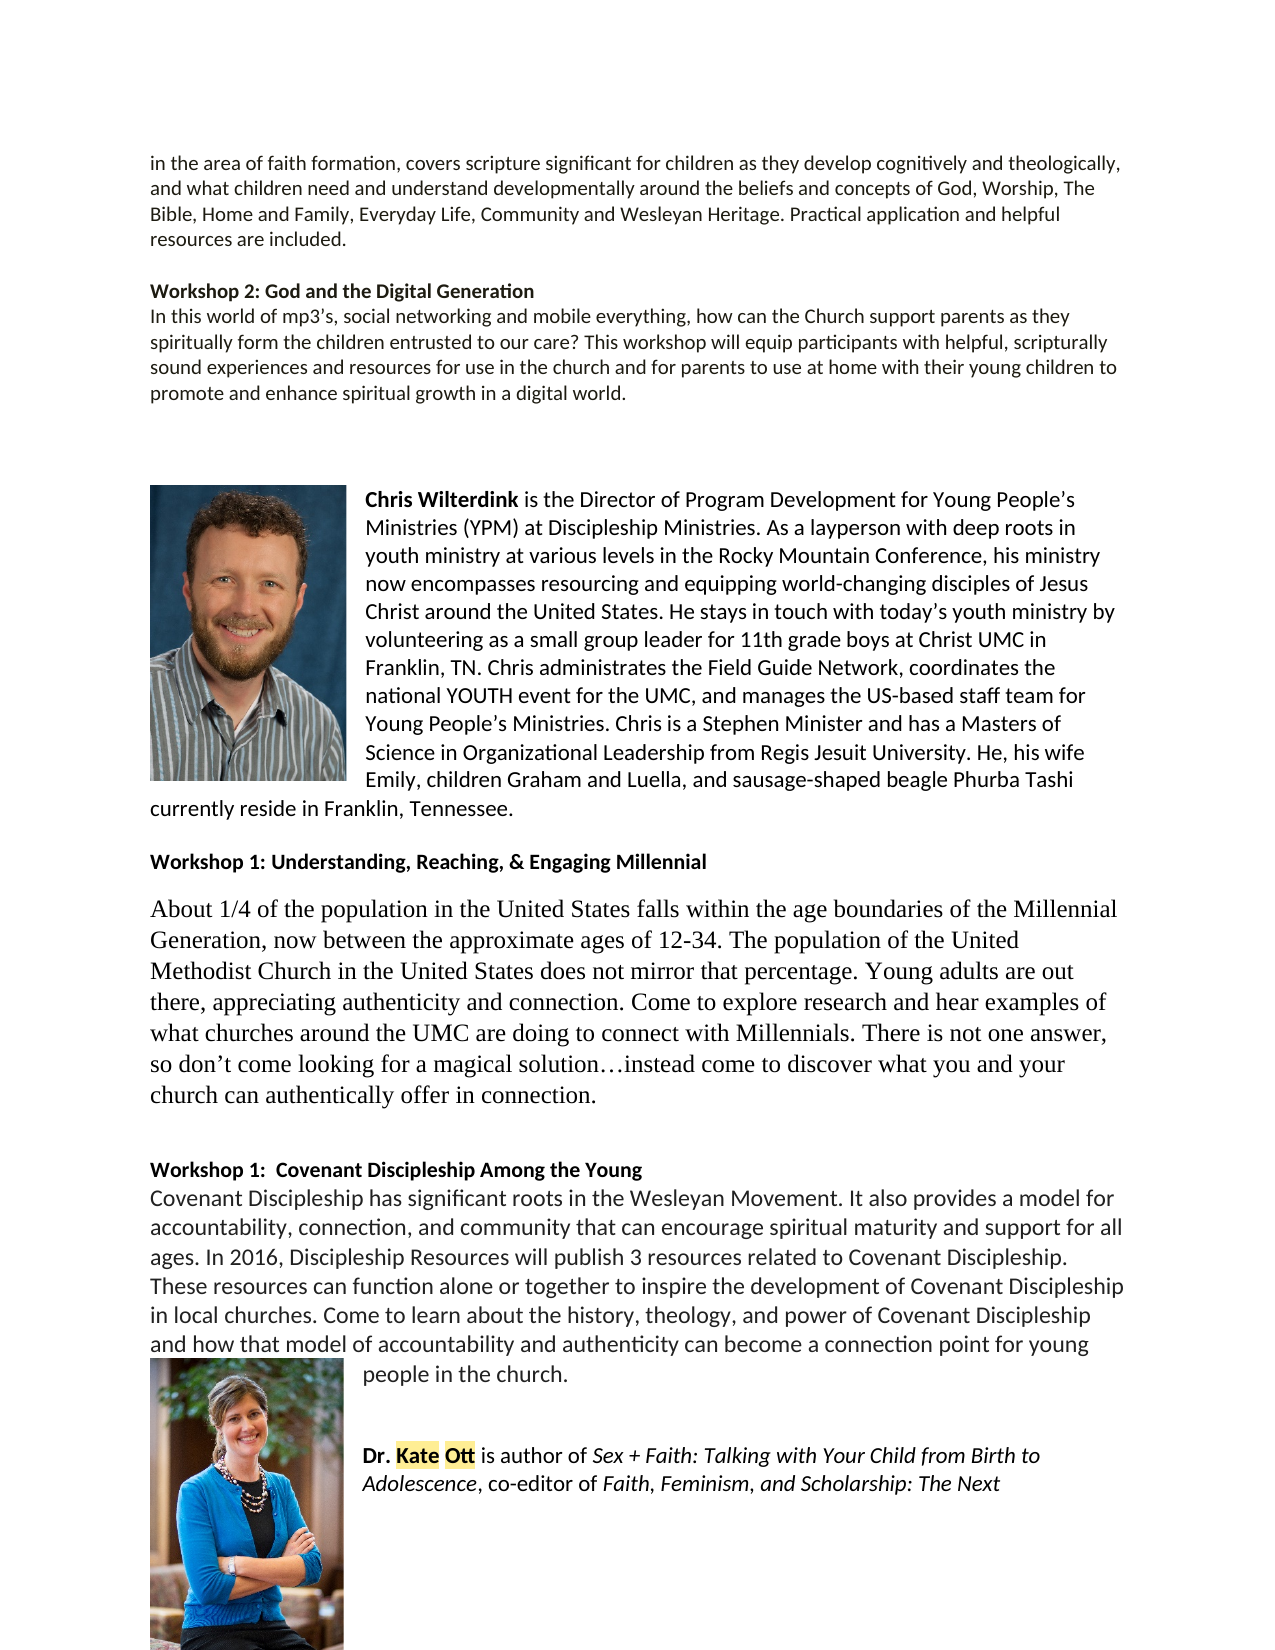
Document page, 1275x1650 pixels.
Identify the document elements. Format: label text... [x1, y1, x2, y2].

text Workshop 1: Covenant Discipleship Among the Young [150, 1156, 1125, 1183]
text Workshop 2: God and the Digital Generation [150, 278, 1125, 304]
text Covenant Discipleship has significant roots in the Wesleyan Movement. It also provides a model for accountability, connection, and community that can encourage spiritual maturity and support for all ages. In 2016, Discipleship Resources will publish 3 resources related to Covenant Discipleship. These resources can function alone or together to inspire the development of Covenant Discipleship in local churches. Come to learn about the history, theology, and power of Covenant Discipleship and how that model of accountability and authenticity can become a connection point for young people in the church. [150, 1183, 1125, 1388]
text Workshop 1: Understanding, Reaching, & Engaging Millennial [150, 848, 1125, 875]
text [150, 150, 1125, 252]
text About 1/4 of the population in the United States falls within the age boundaries of the Millennial Generation, now between the approximate ages of 12-34. The population of the United Methodist Church in the United States does not mirror that percentage. Young adults are out there, appreciating authenticity and connection. Come to explore research and hear examples of what churches around the UMC are doing to connect with Millennials. There is not one answer, so don’t come looking for a magical solution…instead come to discover what you and your church can authentically offer in connection. [150, 894, 1125, 1109]
picture [150, 1358, 344, 1650]
picture [150, 485, 347, 781]
text In this world of mp3’s, social networking and mobile everything, how can the Church support parents as they spiritually form the children entrusted to our care? This workshop will equip participants with helpful, scripturally sound experiences and resources for use in the church and for parents to use at home with their young children to promote and enhance spiritual growth in a digital world. [150, 304, 1125, 405]
text Chris Wilterdink is the Director of Program Development for Young People’s Ministries (YPM) at Discipleship Ministries. As a layperson with deep roots in youth ministry at various levels in the Rocky Mountain Conference, his ministry now encompasses resourcing and equipping world-changing disciples of Jesus Christ around the United States. He stays in touch with today’s youth ministry by volunteering as a small group leader for 11th grade boys at Christ UMC in Franklin, TN. Chris administrates the Field Guide Network, coordinates the national YOUTH event for the UMC, and manages the US-based staff team for Young People’s Ministries. Chris is a Stephen Minister and has a Masters of Science in Organizational Leadership from Regis Jesuit University. He, his wife Emily, children Graham and Luella, and sausage-shaped beagle Phurba Tashi currently reside in Franklin, Tennessee. [150, 485, 1125, 822]
